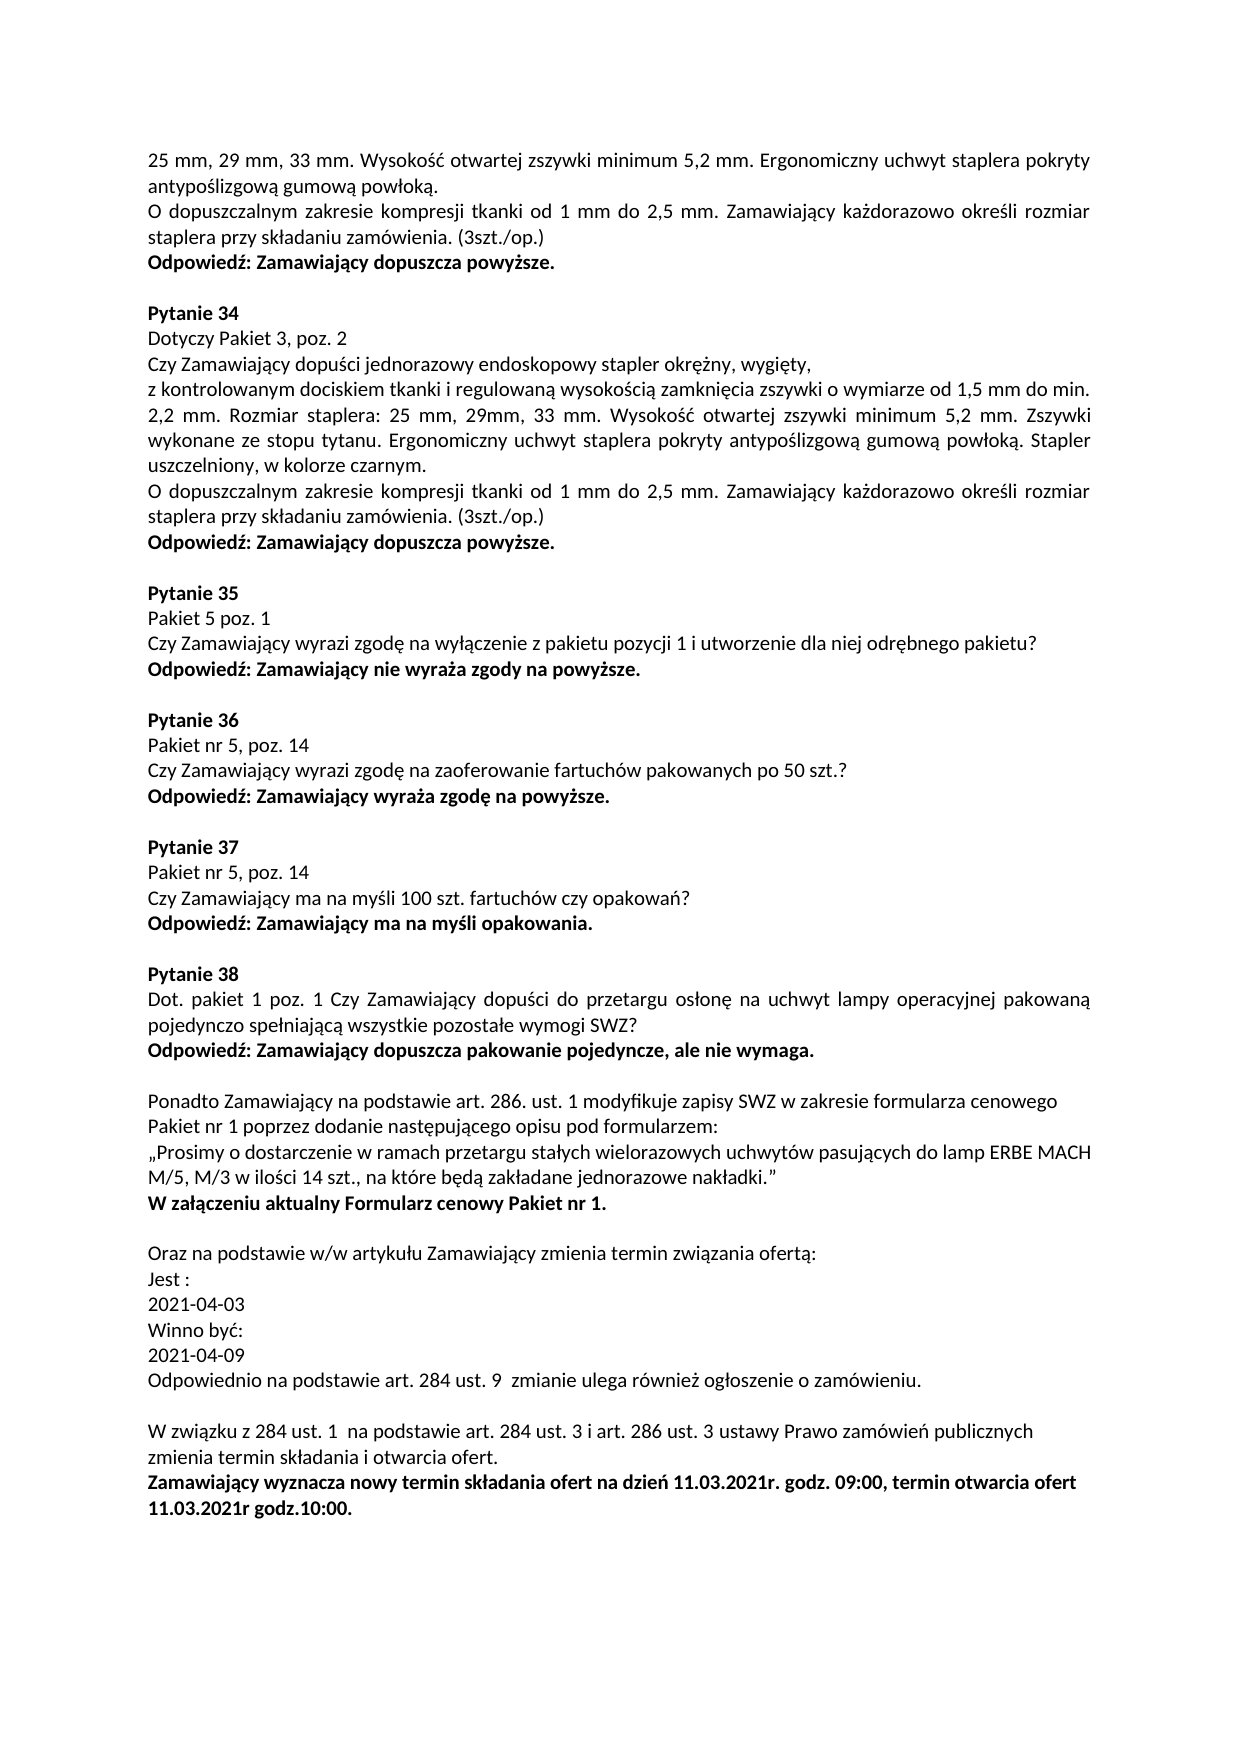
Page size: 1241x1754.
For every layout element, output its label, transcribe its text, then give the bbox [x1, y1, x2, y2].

text Dotyczy Pakiet 3, poz. 2 [148, 326, 1092, 351]
text Odpowiedź: Zamawiający ma na myśli opakowania. [148, 910, 1092, 936]
text Czy Zamawiający wyrazi zgodę na zaoferowanie fartuchów pakowanych po 50 szt.? [148, 758, 1092, 783]
text Pakiet nr 5, poz. 14 [148, 732, 1092, 758]
text Odpowiedź: Zamawiający nie wyraża zgody na powyższe. [148, 656, 1092, 681]
text Pakiet 5 poz. 1 [148, 605, 1092, 631]
text O dopuszczalnym zakresie kompresji tkanki od 1 mm do 2,5 mm. Zamawiający każdorazowo określi rozmiar staplera przy składaniu zamówienia. (3szt./op.) [148, 198, 1092, 249]
text „Prosimy o dostarczenie w ramach przetargu stałych wielorazowych uchwytów pasujących do lamp ERBE MACH M/5, M/3 w ilości 14 szt., na które będą zakładane jednorazowe nakładki.” [148, 1139, 1092, 1190]
text Pakiet nr 5, poz. 14 [148, 859, 1092, 885]
text 2021-04-03 [148, 1291, 1092, 1317]
text W związku z 284 ust. 1 na podstawie art. 284 ust. 3 i art. 286 ust. 3 ustawy Prawo zamówień publicznych zmienia termin składania i otwarcia ofert. [148, 1418, 1092, 1469]
text Odpowiedź: Zamawiający wyraża zgodę na powyższe. [148, 783, 1092, 808]
text 2021-04-09 [148, 1342, 1092, 1368]
text Winno być: [148, 1317, 1092, 1342]
text Czy Zamawiający wyrazi zgodę na wyłączenie z pakietu pozycji 1 i utworzenie dla niej odrębnego pakietu? [148, 631, 1092, 656]
text Odpowiedź: Zamawiający dopuszcza powyższe. [148, 249, 1092, 275]
text Pytanie 34 [148, 300, 1092, 326]
text W załączeniu aktualny Formularz cenowy Pakiet nr 1. [148, 1190, 1092, 1215]
text Jest : [148, 1266, 1092, 1291]
text Odpowiedź: Zamawiający dopuszcza pakowanie pojedyncze, ale nie wymaga. [148, 1037, 1092, 1063]
text Zamawiający wyznacza nowy termin składania ofert na dzień 11.03.2021r. godz. 09:00, termin otwarcia ofert 11.03.2021r godz.10:00. [148, 1469, 1092, 1520]
text Czy Zamawiający dopuści jednorazowy endoskopowy stapler okrężny, wygięty, [148, 351, 1092, 376]
text z kontrolowanym dociskiem tkanki i regulowaną wysokością zamknięcia zszywki o wymiarze od 1,5 mm do min. 2,2 mm. Rozmiar staplera: 25 mm, 29mm, 33 mm. Wysokość otwartej zszywki minimum 5,2 mm. Zszywki wykonane ze stopu tytanu. Ergonomiczny uchwyt staplera pokryty antypoślizgową gumową powłoką. Stapler uszczelniony, w kolorze czarnym. [148, 376, 1092, 478]
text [148, 148, 1092, 198]
text Pytanie 35 [148, 580, 1092, 605]
text Odpowiedź: Zamawiający dopuszcza powyższe. [148, 529, 1092, 554]
text Dot. pakiet 1 poz. 1 Czy Zamawiający dopuści do przetargu osłonę na uchwyt lampy operacyjnej pakowaną pojedynczo spełniającą wszystkie pozostałe wymogi SWZ? [148, 986, 1092, 1037]
text Pytanie 37 [148, 834, 1092, 859]
text Oraz na podstawie w/w artykułu Zamawiający zmienia termin związania ofertą: [148, 1241, 1092, 1266]
text Odpowiednio na podstawie art. 284 ust. 9 zmianie ulega również ogłoszenie o zamówieniu. [148, 1368, 1092, 1393]
text Ponadto Zamawiający na podstawie art. 286. ust. 1 modyfikuje zapisy SWZ w zakresie formularza cenowego Pakiet nr 1 poprzez dodanie następującego opisu pod formularzem: [148, 1088, 1092, 1139]
text Pytanie 38 [148, 961, 1092, 986]
text Pytanie 36 [148, 707, 1092, 732]
text Czy Zamawiający ma na myśli 100 szt. fartuchów czy opakowań? [148, 885, 1092, 910]
text O dopuszczalnym zakresie kompresji tkanki od 1 mm do 2,5 mm. Zamawiający każdorazowo określi rozmiar staplera przy składaniu zamówienia. (3szt./op.) [148, 478, 1092, 529]
